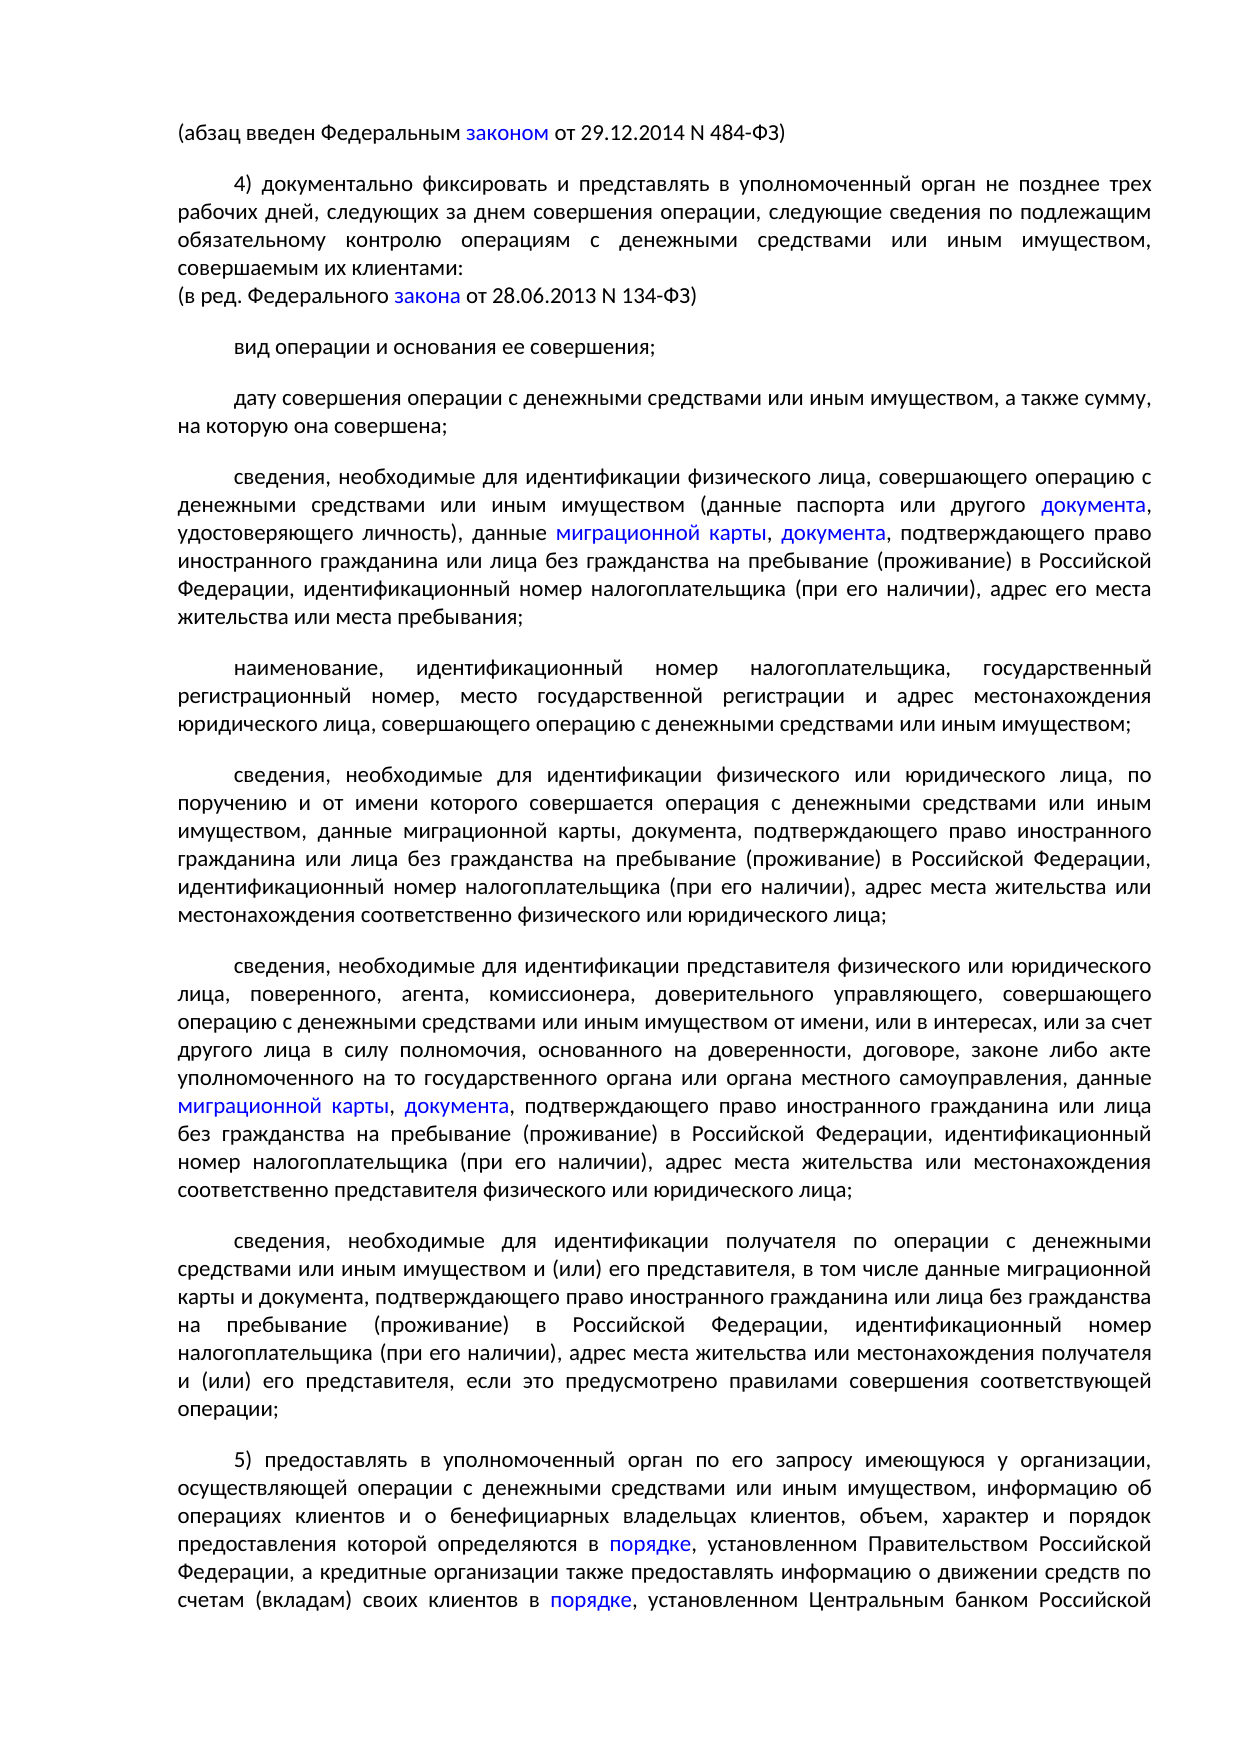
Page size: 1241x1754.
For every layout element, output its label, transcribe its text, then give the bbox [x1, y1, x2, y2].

text сведения, необходимые для идентификации получателя по операции с денежными средствами или иным имуществом и (или) его представителя, в том числе данные миграционной карты и документа, подтверждающего право иностранного гражданина или лица без гражданства на пребывание (проживание) в Российской Федерации, идентификационный номер налогоплательщика (при его наличии), адрес места жительства или местонахождения получателя и (или) его представителя, если это предусмотрено правилами совершения соответствующей операции; [177, 1226, 1152, 1422]
text 4) документально фиксировать и представлять в уполномоченный орган не позднее трех рабочих дней, следующих за днем совершения операции, следующие сведения по подлежащим обязательному контролю операциям с денежными средствами или иным имуществом, совершаемым их клиентами: [177, 169, 1152, 281]
text наименование, идентификационный номер налогоплательщика, государственный регистрационный номер, место государственной регистрации и адрес местонахождения юридического лица, совершающего операцию с денежными средствами или иным имуществом; [177, 653, 1152, 737]
text сведения, необходимые для идентификации физического или юридического лица, по поручению и от имени которого совершается операция с денежными средствами или иным имуществом, данные миграционной карты, документа, подтверждающего право иностранного гражданина или лица без гражданства на пребывание (проживание) в Российской Федерации, идентификационный номер налогоплательщика (при его наличии), адрес места жительства или местонахождения соответственно физического или юридического лица; [177, 760, 1152, 928]
text сведения, необходимые для идентификации физического лица, совершающего операцию с денежными средствами или иным имуществом (данные паспорта или другого документа, удостоверяющего личность), данные миграционной карты, документа, подтверждающего право иностранного гражданина или лица без гражданства на пребывание (проживание) в Российской Федерации, идентификационный номер налогоплательщика (при его наличии), адрес его места жительства или места пребывания; [177, 462, 1152, 630]
text (абзац введен Федеральным законом от 29.12.2014 N 484-ФЗ) [177, 118, 1152, 146]
text сведения, необходимые для идентификации представителя физического или юридического лица, поверенного, агента, комиссионера, доверительного управляющего, совершающего операцию с денежными средствами или иным имуществом от имени, или в интересах, или за счет другого лица в силу полномочия, основанного на доверенности, договоре, законе либо акте уполномоченного на то государственного органа или органа местного самоуправления, данные миграционной карты, документа, подтверждающего право иностранного гражданина или лица без гражданства на пребывание (проживание) в Российской Федерации, идентификационный номер налогоплательщика (при его наличии), адрес места жительства или местонахождения соответственно представителя физического или юридического лица; [177, 951, 1152, 1203]
text дату совершения операции с денежными средствами или иным имуществом, а также сумму, на которую она совершена; [177, 383, 1152, 439]
text вид операции и основания ее совершения; [177, 332, 1152, 360]
text (в ред. Федерального закона от 28.06.2013 N 134-ФЗ) [177, 281, 1152, 309]
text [177, 1445, 1152, 1613]
